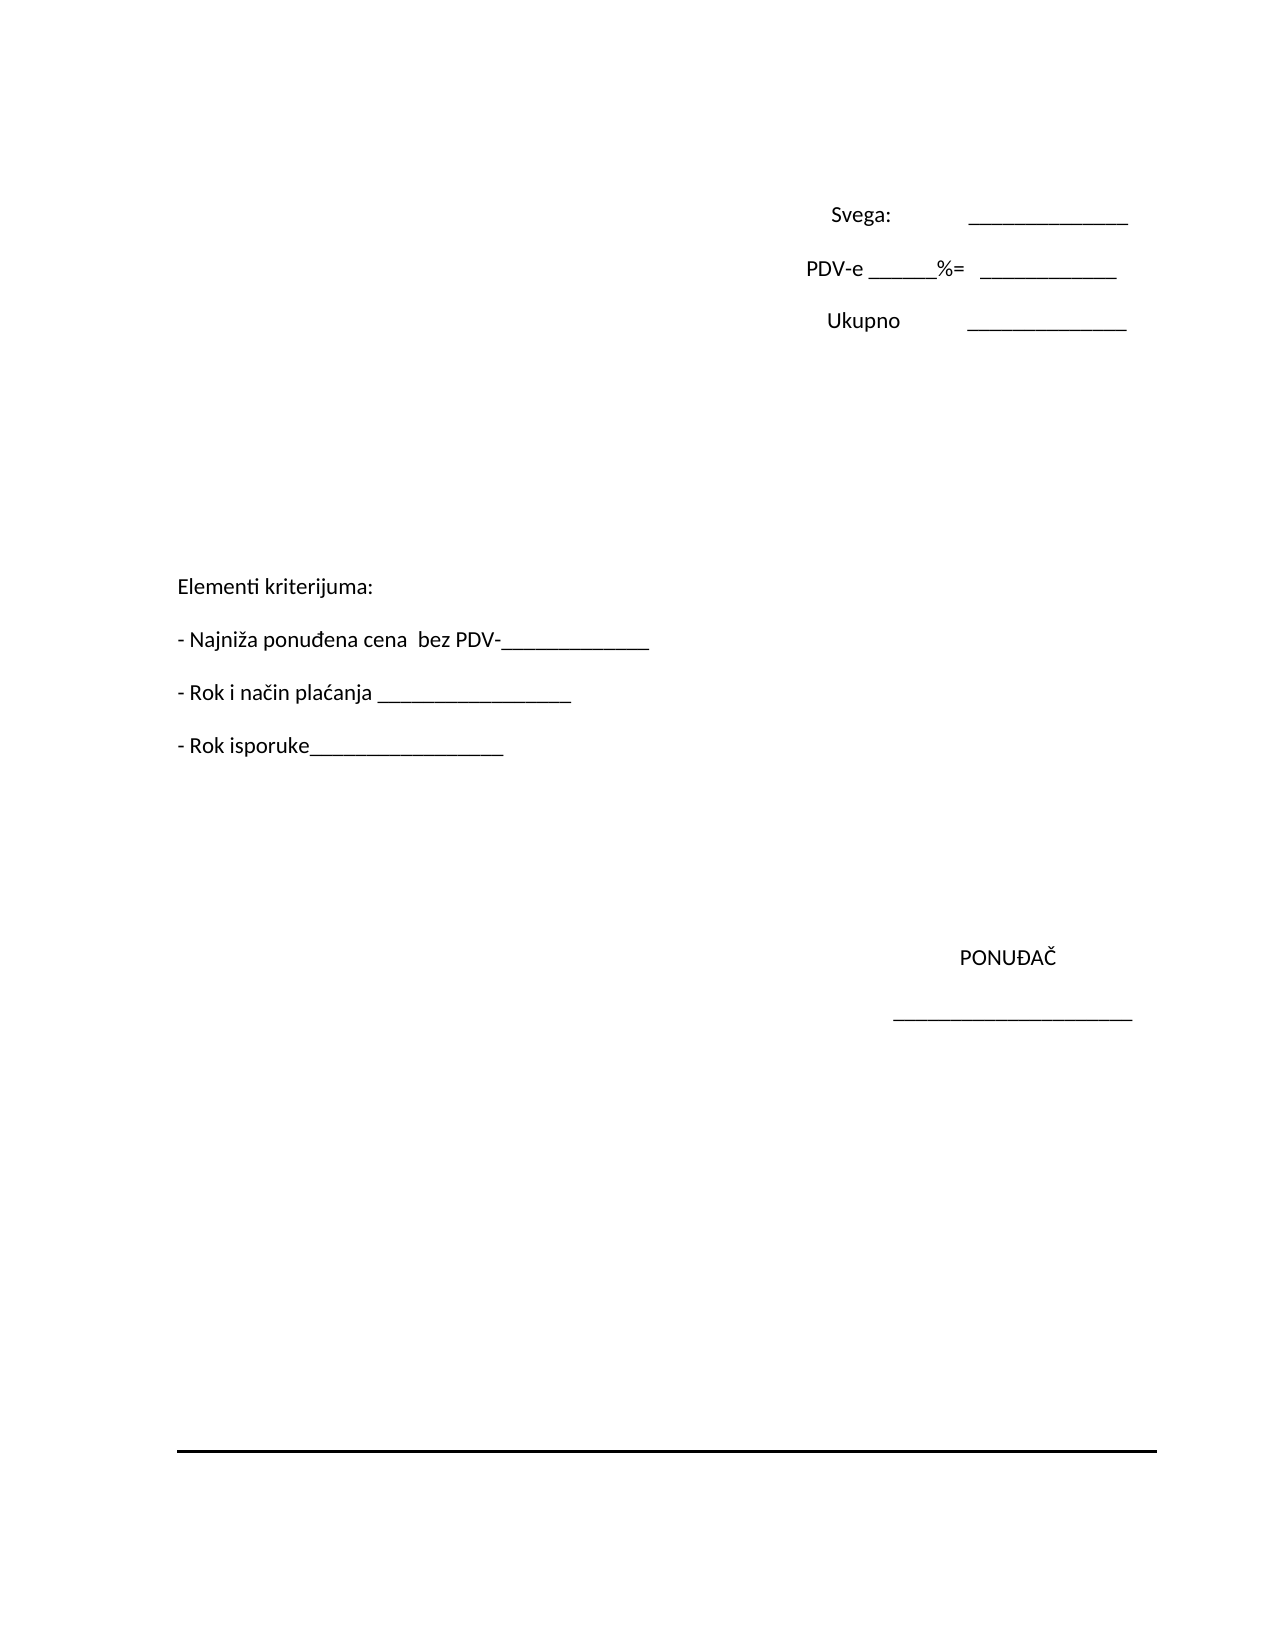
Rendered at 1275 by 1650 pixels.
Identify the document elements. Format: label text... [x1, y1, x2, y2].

text _____________________ [177, 996, 1157, 1024]
text PDV-e ______%= ____________ [177, 254, 1157, 282]
text Ukupno ______________ [177, 307, 1157, 335]
text Svega: ______________ [177, 201, 1157, 229]
text - Najniža ponuđena cena bez PDV-_____________ [177, 625, 1157, 653]
text - Rok isporuke_________________ [177, 731, 1157, 759]
text PONUĐAČ [177, 943, 1157, 971]
text Elementi kriterijuma: [177, 572, 1157, 600]
text - Rok i način plaćanja _________________ [177, 678, 1157, 706]
